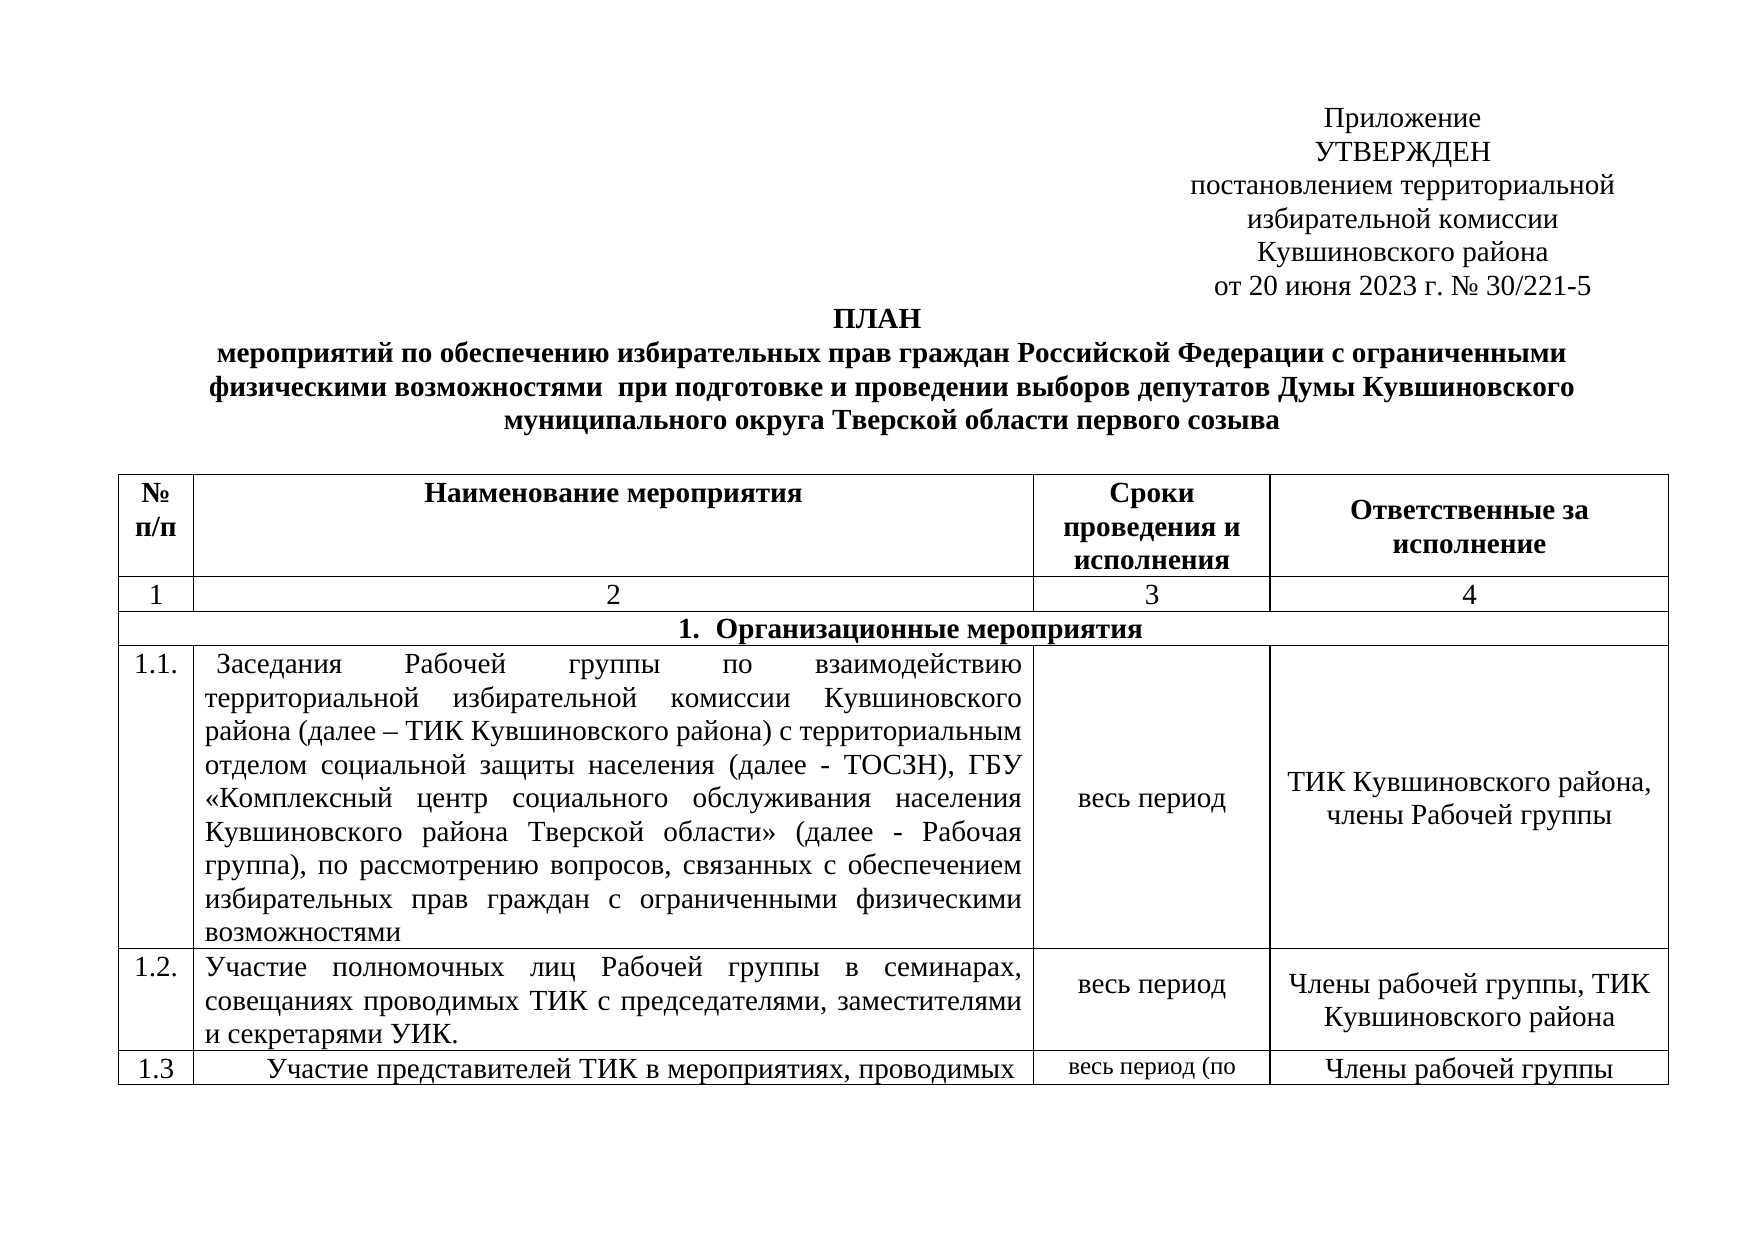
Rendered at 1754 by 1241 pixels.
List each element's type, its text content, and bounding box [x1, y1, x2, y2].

table_header Сроки проведения и исполнения [1034, 475, 1269, 576]
table_cell 2 [194, 577, 1033, 611]
table_cell Организационные мероприятия [119, 612, 1668, 645]
table_cell Члены рабочей группы, ТИК Кувшиновского района [1271, 949, 1668, 1050]
table_cell 3 [1034, 577, 1269, 611]
table_cell весь период [1034, 949, 1269, 1050]
table_cell 1.1. [119, 646, 193, 948]
table_header Наименование мероприятия [194, 475, 1033, 576]
text мероприятий по обеспечению избирательных прав граждан Российской Федерации с ограниченными физическими возможностями при подготовке и проведении выборов депутатов Думы Кувшиновского муниципального округа Тверской области первого созыва [148, 335, 1636, 436]
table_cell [194, 1051, 1033, 1084]
table_cell Заседания Рабочей группы по взаимодействию территориальной избирательной комиссии Кувшиновского района (далее – ТИК Кувшиновского района) с территориальным отделом социальной защиты населения (далее - ТОСЗН), ГБУ «Комплексный центр социального обслуживания населения Кувшиновского района Тверской области» (далее - Рабочая группа), по рассмотрению вопросов, связанных с обеспечением избирательных прав граждан с ограниченными физическими возможностями [194, 646, 1033, 948]
table_cell 1.3 [119, 1051, 193, 1084]
table_header Ответственные за исполнение [1271, 475, 1668, 576]
table_cell 4 [1271, 577, 1668, 611]
table_header № п/п [119, 475, 193, 576]
text ПЛАН [118, 302, 1636, 335]
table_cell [1271, 1051, 1668, 1084]
table_header Приложение УТВЕРЖДЕН постановлением территориальной избирательной комиссии Кувшиновского района от 20 июня 2023 г. № 30/221-5 [1168, 100, 1637, 302]
table_cell Участие полномочных лиц Рабочей группы в семинарах, совещаниях проводимых ТИК с председателями, заместителями и секретарями УИК. [194, 949, 1033, 1050]
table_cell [1034, 1051, 1269, 1084]
table_cell 1 [119, 577, 193, 611]
table_cell 1.2. [119, 949, 193, 1050]
table_cell ТИК Кувшиновского района, члены Рабочей группы [1271, 646, 1668, 948]
table_cell весь период [1034, 646, 1269, 948]
